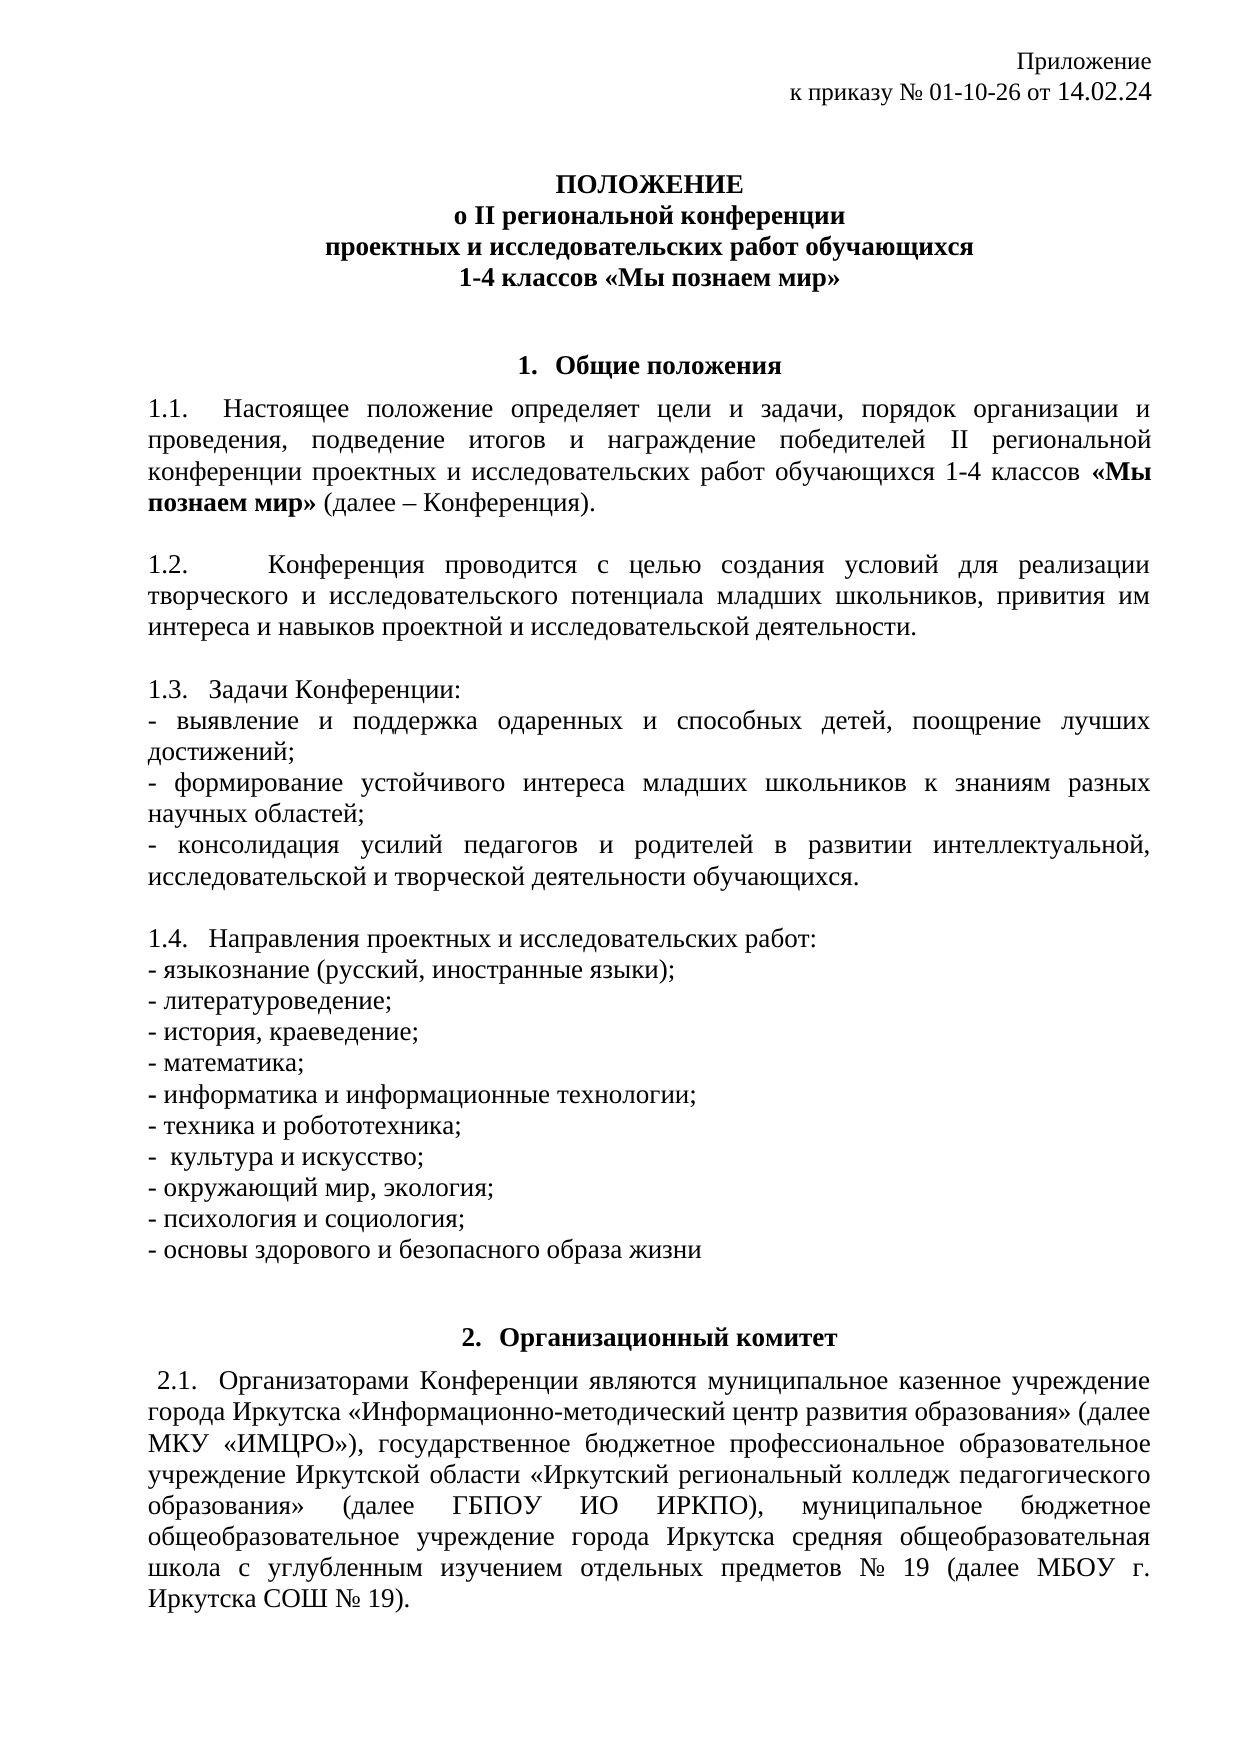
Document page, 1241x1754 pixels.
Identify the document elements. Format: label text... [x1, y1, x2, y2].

text ПОЛОЖЕНИЕ [148, 168, 1152, 199]
text проектных и исследовательских работ обучающихся [148, 230, 1152, 262]
text - культура и искусство; [148, 1140, 1152, 1171]
text 1.3. Задачи Конференции: [148, 673, 1152, 704]
list Общие положения [148, 349, 1152, 380]
text - психология и социология; [148, 1202, 1152, 1233]
text - техника и робототехника; [148, 1109, 1152, 1140]
text - литературоведение; [148, 984, 1152, 1015]
text - история, краеведение; [148, 1015, 1152, 1047]
text к приказу № 01-10-26 от 14.02.24 [148, 75, 1152, 106]
text - формирование устойчивого интереса младших школьников к знаниям разных научных областей; [148, 766, 1152, 828]
text 1-4 классов «Мы познаем мир» [148, 262, 1152, 293]
text - окружающий мир, экология; [148, 1171, 1152, 1202]
text - языкознание (русский, иностранные языки); [148, 953, 1152, 984]
text - основы здорового и безопасного образа жизни [148, 1233, 1152, 1264]
text - консолидация усилий педагогов и родителей в развитии интеллектуальной, исследовательской и творческой деятельности обучающихся. [148, 828, 1152, 891]
text Приложение [148, 46, 1152, 75]
text - математика; [148, 1047, 1152, 1078]
text 2.1. Организаторами Конференции являются муниципальное казенное учреждение города Иркутска «Информационно-методический центр развития образования» (далее МКУ «ИМЦРО»), государственное бюджетное профессиональное образовательное учреждение Иркутской области «Иркутский региональный колледж педагогического образования» (далее ГБПОУ ИО ИРКПО), муниципальное бюджетное общеобразовательное учреждение города Иркутска средняя общеобразовательная школа с углубленным изучением отдельных предметов № 19 (далее МБОУ г. Иркутска СОШ № 19). [148, 1364, 1152, 1613]
text - информатика и информационные технологии; [148, 1078, 1152, 1109]
text 1.2. Конференция проводится с целью создания условий для реализации творческого и исследовательского потенциала младших школьников, привития им интереса и навыков проектной и исследовательской деятельности. [148, 548, 1152, 642]
list Организационный комитет [148, 1321, 1152, 1352]
text о II региональной конференции [148, 199, 1152, 230]
text 1.1. Настоящее положение определяет цели и задачи, порядок организации и проведения, подведение итогов и награждение победителей II региональной конференции проектных и исследовательских работ обучающихся 1-4 классов «Мы познаем мир» (далее – Конференция). [148, 392, 1152, 517]
text - выявление и поддержка одаренных и способных детей, поощрение лучших достижений; [148, 704, 1152, 766]
text 1.4. Направления проектных и исследовательских работ: [148, 922, 1152, 953]
